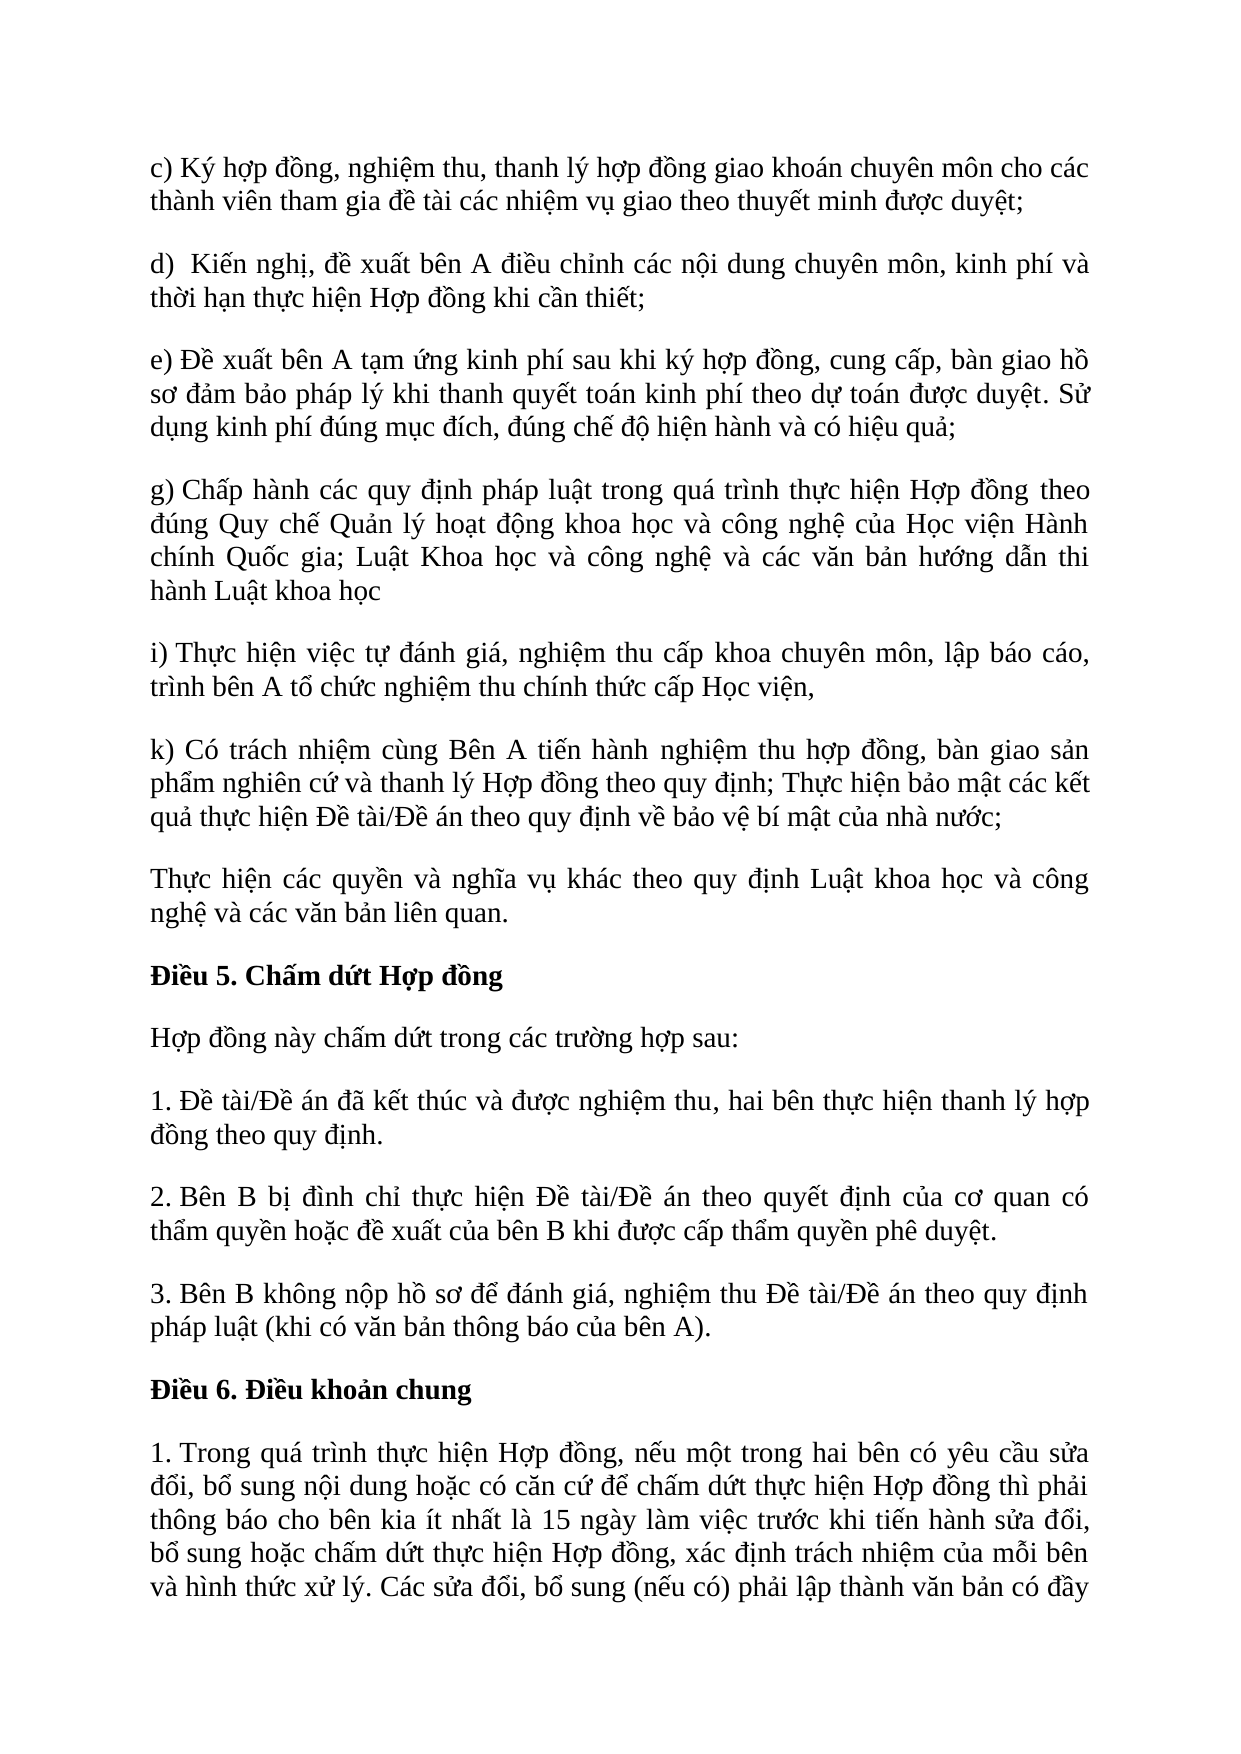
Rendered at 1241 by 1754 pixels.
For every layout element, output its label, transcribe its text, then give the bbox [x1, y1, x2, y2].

text g) Chấp hành các quy định pháp luật trong quá trình thực hiện Hợp đồng theo đúng Quy chế Quản lý hoạt động khoa học và công nghệ của Học viện Hành chính Quốc gia; Luật Khoa học và công nghệ và các văn bản hướng dẫn thi hành Luật khoa học [150, 472, 1090, 606]
text 3. Bên B không nộp hồ sơ để đánh giá, nghiệm thu Đề tài/Đề án theo quy định pháp luật (khi có văn bản thông báo của bên A). [150, 1276, 1090, 1343]
text Hợp đồng này chấm dứt trong các trường hợp sau: [150, 1021, 1090, 1054]
text i) Thực hiện việc tự đánh giá, nghiệm thu cấp khoa chuyên môn, lập báo cáo, trình bên A tổ chức nghiệm thu chính thức cấp Học viện, [150, 636, 1090, 703]
text Điều 5. Chấm dứt Hợp đồng [150, 958, 1090, 991]
text k) Có trách nhiệm cùng Bên A tiến hành nghiệm thu hợp đồng, bàn giao sản phẩm nghiên cứ và thanh lý Hợp đồng theo quy định; Thực hiện bảo mật các kết quả thực hiện Đề tài/Đề án theo quy định về bảo vệ bí mật của nhà nước; [150, 732, 1090, 832]
text e) Đề xuất bên A tạm ứng kinh phí sau khi ký hợp đồng, cung cấp, bàn giao hồ sơ đảm bảo pháp lý khi thanh quyết toán kinh phí theo dự toán được duyệt. Sử dụng kinh phí đúng mục đích, đúng chế độ hiện hành và có hiệu quả; [150, 342, 1090, 443]
text d) Kiến nghị, đề xuất bên A điều chỉnh các nội dung chuyên môn, kinh phí và thời hạn thực hiện Hợp đồng khi cần thiết; [150, 246, 1090, 313]
text Điều 6. Điều khoản chung [150, 1372, 1090, 1406]
text c) Ký hợp đồng, nghiệm thu, thanh lý hợp đồng giao khoán chuyên môn cho các thành viên tham gia đề tài các nhiệm vụ giao theo thuyết minh được duyệt; [150, 150, 1090, 217]
text 1. Đề tài/Đề án đã kết thúc và được nghiệm thu, hai bên thực hiện thanh lý hợp đồng theo quy định. [150, 1083, 1090, 1150]
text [150, 1435, 1090, 1602]
text Thực hiện các quyền và nghĩa vụ khác theo quy định Luật khoa học và công nghệ và các văn bản liên quan. [150, 862, 1090, 929]
text 2. Bên B bị đình chỉ thực hiện Đề tài/Đề án theo quyết định của cơ quan có thẩm quyền hoặc đề xuất của bên B khi được cấp thẩm quyền phê duyệt. [150, 1179, 1090, 1247]
